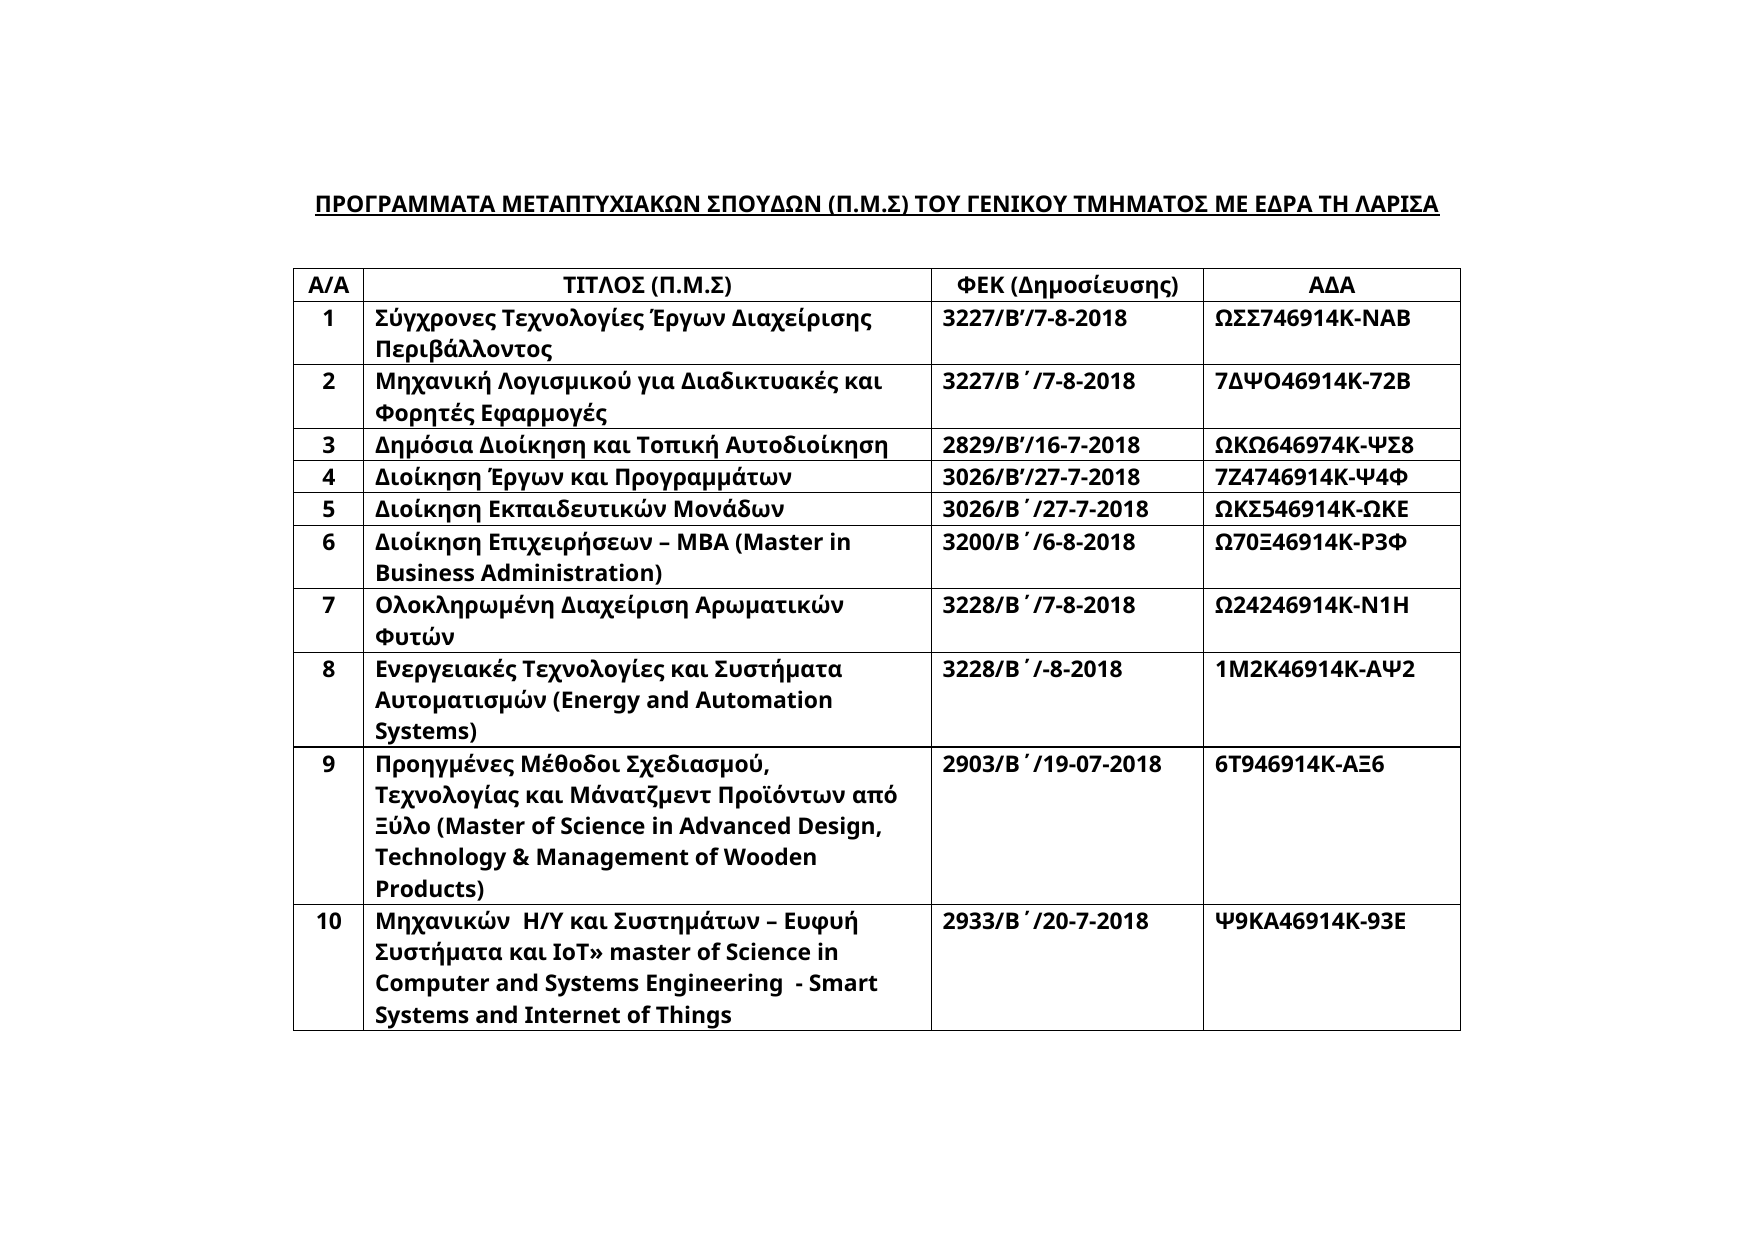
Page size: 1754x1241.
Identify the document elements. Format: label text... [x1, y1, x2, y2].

table_cell 2829/Β’/16-7-2018 [932, 429, 1203, 460]
text ΠΡΟΓΡΑΜΜΑΤΑ ΜΕΤΑΠΤΥΧΙΑΚΩΝ ΣΠΟΥΔΩΝ (Π.Μ.Σ) ΤΟΥ ΓΕΝΙΚΟΥ ΤΜΗΜΑΤΟΣ ΜΕ ΕΔΡΑ ΤΗ ΛΑΡΙΣΑ [150, 187, 1604, 219]
table_cell Μηχανική Λογισμικού για Διαδικτυακές και Φορητές Εφαρμογές [364, 365, 931, 428]
table_header ΦΕΚ (Δημοσίευσης) [932, 269, 1203, 301]
table_cell Ω70Ξ46914Κ-Ρ3Φ [1204, 526, 1460, 588]
table_cell Διοίκηση Εκπαιδευτικών Μονάδων [364, 493, 931, 524]
table_cell 2933/Β΄/20-7-2018 [932, 905, 1203, 1030]
table_cell Διοίκηση Έργων και Προγραμμάτων [364, 461, 931, 492]
table_cell Ψ9ΚΑ46914Κ-93Ε [1204, 905, 1460, 1030]
table_cell Ενεργειακές Τεχνολογίες και Συστήματα Αυτοματισμών (Energy and Automation Systems) [364, 653, 931, 746]
table_cell Δημόσια Διοίκηση και Τοπική Αυτοδιοίκηση [364, 429, 931, 460]
table_cell 1Μ2Κ46914Κ-ΑΨ2 [1204, 653, 1460, 746]
table_cell 1 [294, 302, 363, 364]
table_cell 2 [294, 365, 363, 428]
table_cell 6Τ946914Κ-ΑΞ6 [1204, 748, 1460, 904]
table_cell ΩΚΩ646974Κ-ΨΣ8 [1204, 429, 1460, 460]
table_cell Διοίκηση Επιχειρήσεων – MBA (Master in Business Administration) [364, 526, 931, 588]
table_cell 2903/Β΄/19-07-2018 [932, 748, 1203, 904]
table_cell ΩΚΣ546914Κ-ΩΚΕ [1204, 493, 1460, 524]
table_cell 5 [294, 493, 363, 524]
table_cell 3228/Β΄/-8-2018 [932, 653, 1203, 746]
table_header Α/Α [294, 269, 363, 301]
table_cell 7Ζ4746914Κ-Ψ4Φ [1204, 461, 1460, 492]
table_cell 7ΔΨΟ46914Κ-72Β [1204, 365, 1460, 428]
table_cell 3026/Β’/27-7-2018 [932, 461, 1203, 492]
table_cell 3227/Β’/7-8-2018 [932, 302, 1203, 364]
table_header ΑΔΑ [1204, 269, 1460, 301]
table_cell 9 [294, 748, 363, 904]
table_cell Σύγχρονες Τεχνολογίες Έργων Διαχείρισης Περιβάλλοντος [364, 302, 931, 364]
table_cell Ω24246914Κ-Ν1Η [1204, 589, 1460, 652]
table_cell 7 [294, 589, 363, 652]
table_cell ΩΣΣ746914Κ-ΝΑΒ [1204, 302, 1460, 364]
table_cell 3200/Β΄/6-8-2018 [932, 526, 1203, 588]
table_cell 3 [294, 429, 363, 460]
table_cell 8 [294, 653, 363, 746]
table_cell 3227/Β΄/7-8-2018 [932, 365, 1203, 428]
table_cell Ολοκληρωμένη Διαχείριση Αρωματικών Φυτών [364, 589, 931, 652]
table_cell Προηγμένες Μέθοδοι Σχεδιασμού, Τεχνολογίας και Μάνατζμεντ Προϊόντων από Ξύλο (Master of Science in Advanced Design, Technology & Management of Wooden Products) [364, 748, 931, 904]
table_cell 3026/Β΄/27-7-2018 [932, 493, 1203, 524]
table_header ΤΙΤΛΟΣ (Π.Μ.Σ) [364, 269, 931, 301]
table_cell 3228/Β΄/7-8-2018 [932, 589, 1203, 652]
table_cell 10 [294, 905, 363, 1030]
table_cell Μηχανικών Η/Υ και Συστημάτων – Ευφυή Συστήματα και IoT» master of Science in Computer and Systems Engineering - Smart Systems and Internet of Things [364, 905, 931, 1030]
table_cell 4 [294, 461, 363, 492]
table_cell 6 [294, 526, 363, 588]
